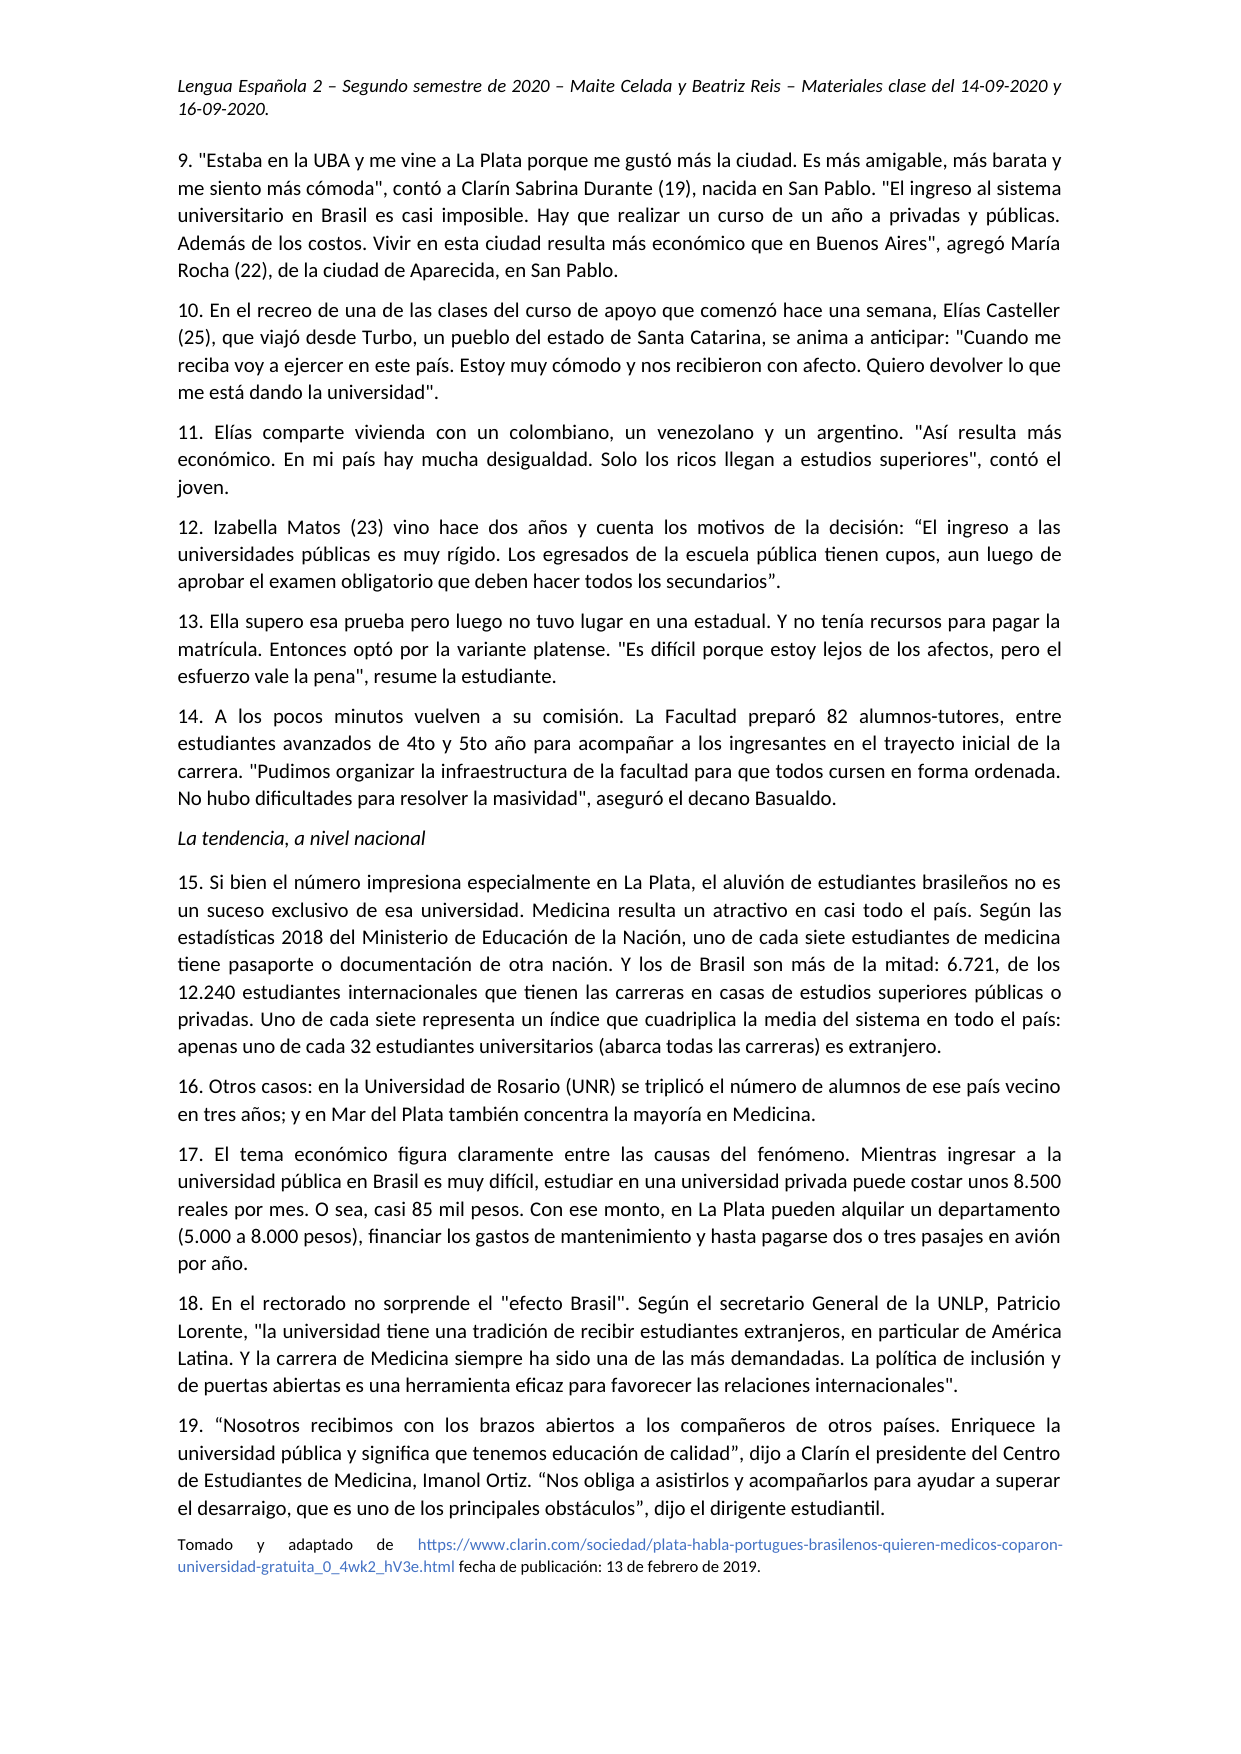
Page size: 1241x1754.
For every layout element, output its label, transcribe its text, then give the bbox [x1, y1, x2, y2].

text 11. Elías comparte vivienda con un colombiano, un venezolano y un argentino. "Así resulta más económico. En mi país hay mucha desigualdad. Solo los ricos llegan a estudios superiores", contó el joven. [177, 419, 1063, 499]
text 13. Ella supero esa prueba pero luego no tuvo lugar en una estadual. Y no tenía recursos para pagar la matrícula. Entonces optó por la variante platense. "Es difícil porque estoy lejos de los afectos, pero el esfuerzo vale la pena", resume la estudiante. [177, 608, 1063, 689]
text 10. En el recreo de una de las clases del curso de apoyo que comenzó hace una semana, Elías Casteller (25), que viajó desde Turbo, un pueblo del estado de Santa Catarina, se anima a anticipar: "Cuando me reciba voy a ejercer en este país. Estoy muy cómodo y nos recibieron con afecto. Quiero devolver lo que me está dando la universidad". [177, 297, 1063, 405]
text 15. Si bien el número impresiona especialmente en La Plata, el aluvión de estudiantes brasileños no es un suceso exclusivo de esa universidad. Medicina resulta un atractivo en casi todo el país. Según las estadísticas 2018 del Ministerio de Educación de la Nación, uno de cada siete estudiantes de medicina tiene pasaporte o documentación de otra nación. Y los de Brasil son más de la mitad: 6.721, de los 12.240 estudiantes internacionales que tienen las carreras en casas de estudios superiores públicas o privadas. Uno de cada siete representa un índice que cuadriplica la media del sistema en todo el país: apenas uno de cada 32 estudiantes universitarios (abarca todas las carreras) es extranjero. [177, 869, 1063, 1059]
text 14. A los pocos minutos vuelven a su comisión. La Facultad preparó 82 alumnos-tutores, entre estudiantes avanzados de 4to y 5to año para acompañar a los ingresantes en el trayecto inicial de la carrera. "Pudimos organizar la infraestructura de la facultad para que todos cursen en forma ordenada. No hubo dificultades para resolver la masividad", aseguró el decano Basualdo. [177, 703, 1063, 811]
text La tendencia, a nivel nacional [177, 825, 1063, 851]
text 18. En el rectorado no sorprende el "efecto Brasil". Según el secretario General de la UNLP, Patricio Lorente, "la universidad tiene una tradición de recibir estudiantes extranjeros, en particular de América Latina. Y la carrera de Medicina siempre ha sido una de las más demandadas. La política de inclusión y de puertas abiertas es una herramienta eficaz para favorecer las relaciones internacionales". [177, 1290, 1063, 1398]
text Tomado y adaptado de https://www.clarin.com/sociedad/plata-habla-portugues-brasilenos-quieren-medicos-coparon-universidad-gratuita_0_4wk2_hV3e.html fecha de publicación: 13 de febrero de 2019. [177, 1534, 1063, 1577]
text 12. Izabella Matos (23) vino hace dos años y cuenta los motivos de la decisión: “El ingreso a las universidades públicas es muy rígido. Los egresados de la escuela pública tienen cupos, aun luego de aprobar el examen obligatorio que deben hacer todos los secundarios”. [177, 514, 1063, 594]
text 17. El tema económico figura claramente entre las causas del fenómeno. Mientras ingresar a la universidad pública en Brasil es muy difícil, estudiar en una universidad privada puede costar unos 8.500 reales por mes. O sea, casi 85 mil pesos. Con ese monto, en La Plata pueden alquilar un departamento (5.000 a 8.000 pesos), financiar los gastos de mantenimiento y hasta pagarse dos o tres pasajes en avión por año. [177, 1141, 1063, 1276]
text 19. “Nosotros recibimos con los brazos abiertos a los compañeros de otros países. Enriquece la universidad pública y significa que tenemos educación de calidad”, dijo a Clarín el presidente del Centro de Estudiantes de Medicina, Imanol Ortiz. “Nos obliga a asistirlos y acompañarlos para ayudar a superar el desarraigo, que es uno de los principales obstáculos”, dijo el dirigente estudiantil. [177, 1412, 1063, 1520]
text 16. Otros casos: en la Universidad de Rosario (UNR) se triplicó el número de alumnos de ese país vecino en tres años; y en Mar del Plata también concentra la mayoría en Medicina. [177, 1074, 1063, 1126]
text 9. "Estaba en la UBA y me vine a La Plata porque me gustó más la ciudad. Es más amigable, más barata y me siento más cómoda", contó a Clarín Sabrina Durante (19), nacida en San Pablo. "El ingreso al sistema universitario en Brasil es casi imposible. Hay que realizar un curso de un año a privadas y públicas. Además de los costos. Vivir en esta ciudad resulta más económico que en Buenos Aires", agregó María Rocha (22), de la ciudad de Aparecida, en San Pablo. [177, 148, 1063, 283]
